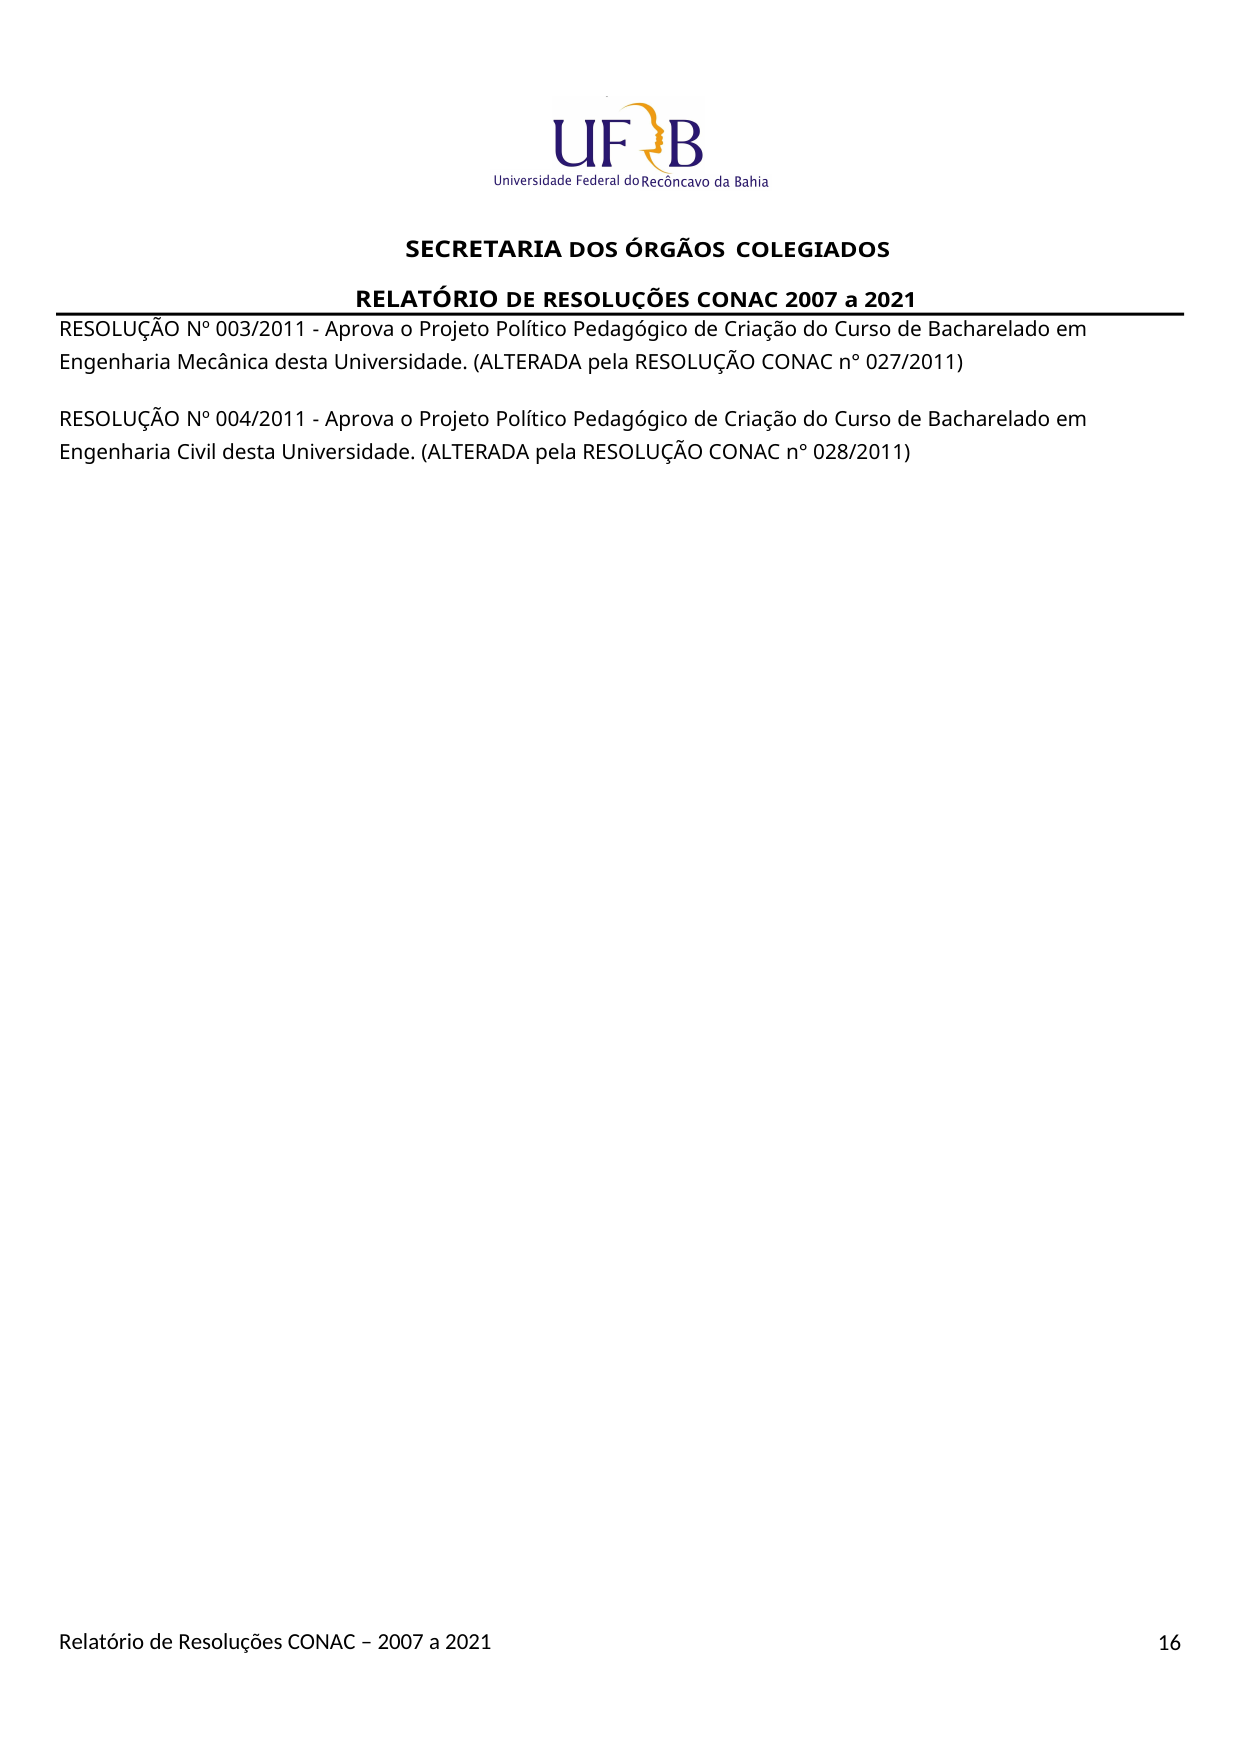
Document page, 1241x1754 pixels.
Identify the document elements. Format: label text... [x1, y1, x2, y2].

text RESOLUÇÃO Nº 004/2011 - Aprova o Projeto Político Pedagógico de Criação do Curso de Bacharelado em Engenharia Civil desta Universidade. (ALTERADA pela RESOLUÇÃO CONAC n° 028/2011) [59, 404, 1196, 466]
text RESOLUÇÃO Nº 003/2011 - Aprova o Projeto Político Pedagógico de Criação do Curso de Bacharelado em Engenharia Mecânica desta Universidade. (ALTERADA pela RESOLUÇÃO CONAC n° 027/2011) [59, 314, 1196, 376]
picture [490, 96, 772, 191]
